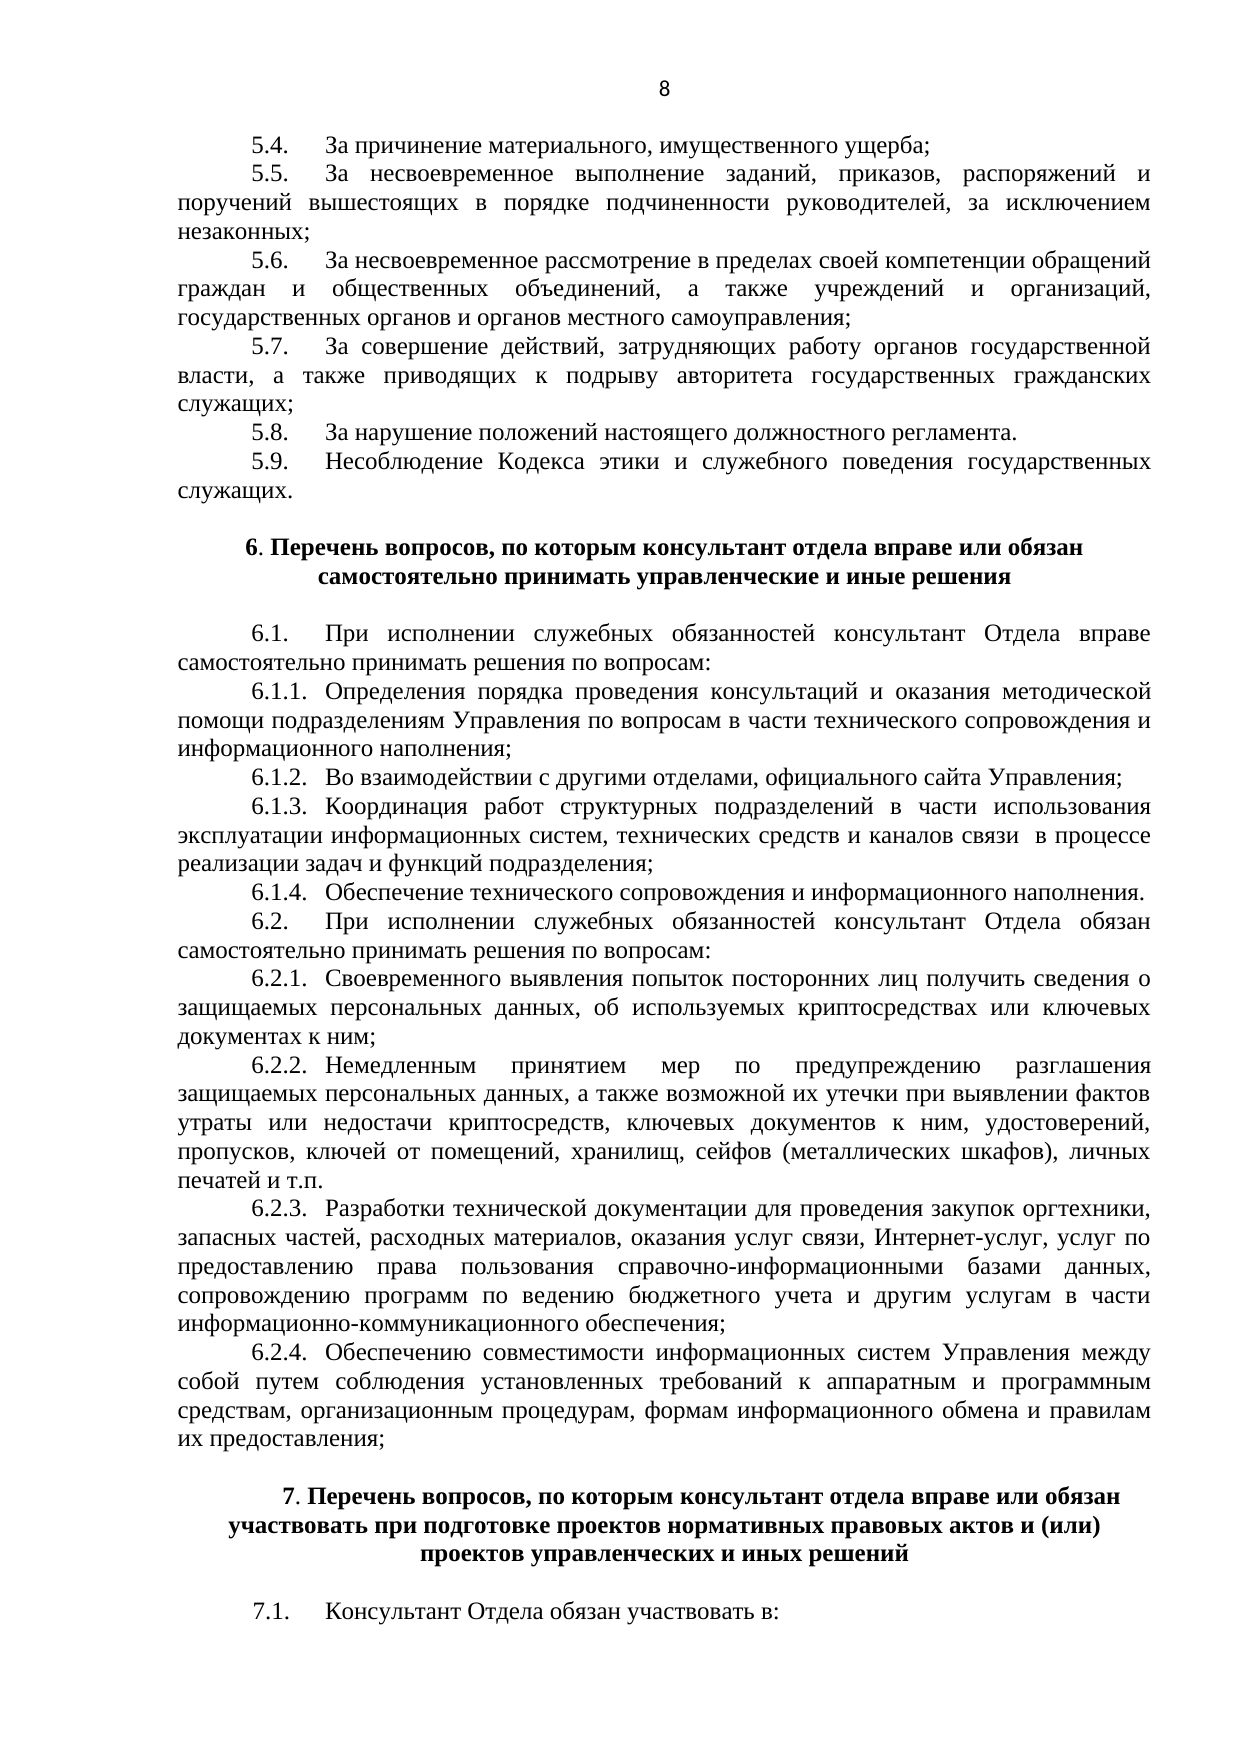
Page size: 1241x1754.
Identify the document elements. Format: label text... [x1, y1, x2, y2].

text 7.1. Консультант Отдела обязан участвовать в: [177, 1596, 1152, 1625]
text 6. Перечень вопросов, по которым консультант отдела вправе или обязан самостоятельно принимать управленческие и иные решения [177, 532, 1152, 590]
text 6.2.4. Обеспечению совместимости информационных систем Управления между собой путем соблюдения установленных требований к аппаратным и программным средствам, организационным процедурам, формам информационного обмена и правилам их предоставления; [177, 1337, 1152, 1452]
text 6.2.3. Разработки технической документации для проведения закупок оргтехники, запасных частей, расходных материалов, оказания услуг связи, Интернет-услуг, услуг по предоставлению права пользования справочно-информационными базами данных, сопровождению программ по ведению бюджетного учета и другим услугам в части информационно-коммуникационного обеспечения; [177, 1193, 1152, 1337]
list За совершение действий, затрудняющих работу органов государственной власти, а также приводящих к подрыву авторитета государственных гражданских служащих; [177, 331, 1152, 417]
text 6.1.2. Во взаимодействии с другими отделами, официального сайта Управления; [177, 762, 1152, 791]
text 7. Перечень вопросов, по которым консультант отдела вправе или обязан участвовать при подготовке проектов нормативных правовых актов и (или) проектов управленческих и иных решений [177, 1481, 1152, 1567]
text 6.1.4. Обеспечение технического сопровождения и информационного наполнения. [177, 877, 1152, 906]
list За несвоевременное выполнение заданий, приказов, распоряжений и поручений вышестоящих в порядке подчиненности руководителей, за исключением незаконных; [177, 158, 1152, 245]
text 6.2.1. Своевременного выявления попыток посторонних лиц получить сведения о защищаемых персональных данных, об используемых криптосредствах или ключевых документах к ним; [177, 963, 1152, 1050]
list За причинение материального, имущественного ущерба; [177, 130, 1152, 158]
text 6.1.1. Определения порядка проведения консультаций и оказания методической помощи подразделениям Управления по вопросам в части технического сопровождения и информационного наполнения; [177, 676, 1152, 762]
text 6.1.3. Координация работ структурных подразделений в части использования эксплуатации информационных систем, технических средств и каналов связи в процессе реализации задач и функций подразделения; [177, 791, 1152, 877]
text 6.2.2. Немедленным принятием мер по предупреждению разглашения защищаемых персональных данных, а также возможной их утечки при выявлении фактов утраты или недостачи криптосредств, ключевых документов к ним, удостоверений, пропусков, ключей от помещений, хранилищ, сейфов (металлических шкафов), личных печатей и т.п. [177, 1050, 1152, 1193]
list За нарушение положений настоящего должностного регламента. [177, 417, 1152, 446]
list За несвоевременное рассмотрение в пределах своей компетенции обращений граждан и общественных объединений, а также учреждений и организаций, государственных органов и органов местного самоуправления; [177, 245, 1152, 331]
list Несоблюдение Кодекса этики и служебного поведения государственных служащих. [177, 446, 1152, 503]
text 6.1. При исполнении служебных обязанностей консультант Отдела вправе самостоятельно принимать решения по вопросам: [177, 618, 1152, 676]
text 6.2. При исполнении служебных обязанностей консультант Отдела обязан самостоятельно принимать решения по вопросам: [177, 906, 1152, 963]
